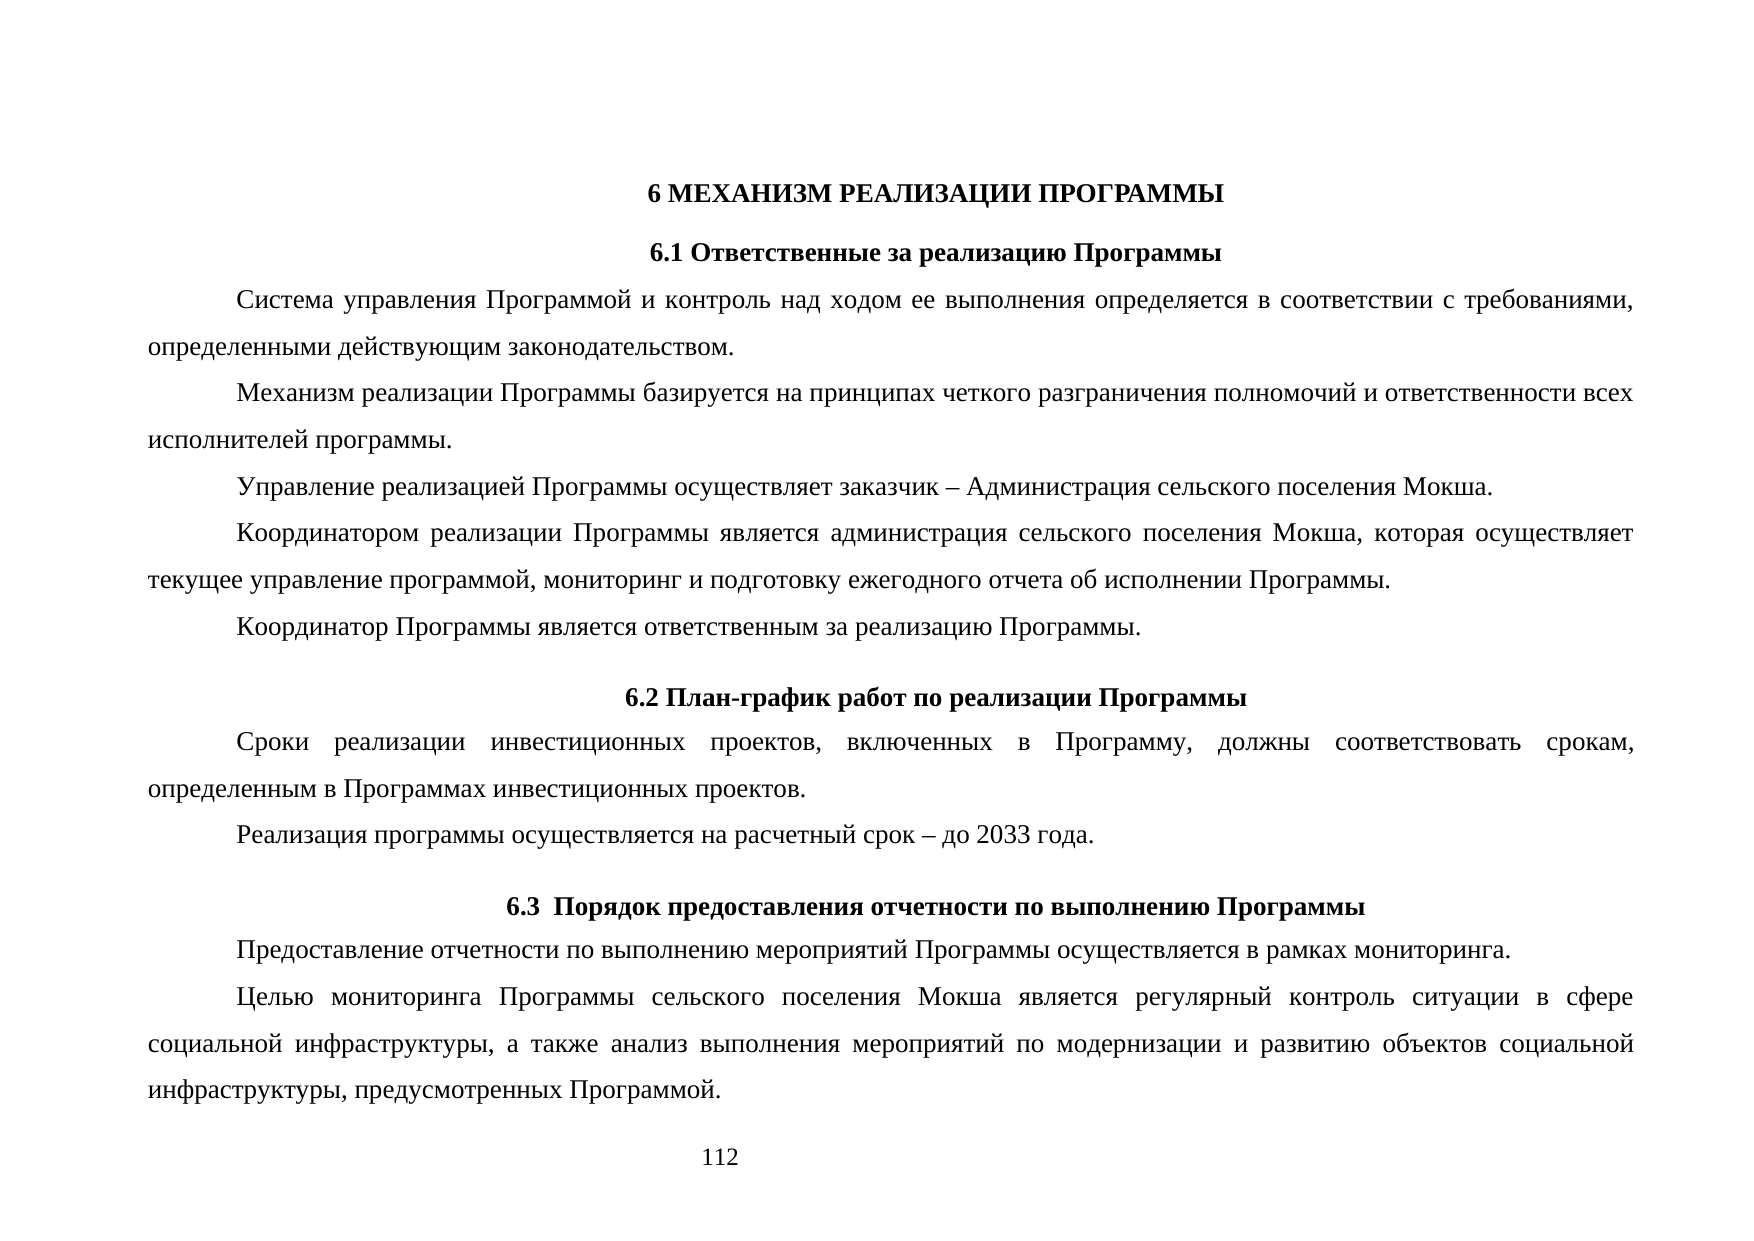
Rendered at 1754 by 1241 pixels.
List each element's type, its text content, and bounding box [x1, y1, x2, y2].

text Координатор Программы является ответственным за реализацию Программы. [148, 610, 1636, 641]
text Целью мониторинга Программы сельского поселения Мокша является регулярный контроль ситуации в сфере социальной инфраструктуры, а также анализ выполнения мероприятий по модернизации и развитию объектов социальной инфраструктуры, предусмотренных Программой. [148, 980, 1636, 1105]
text Механизм реализации Программы базируется на принципах четкого разграничения полномочий и ответственности всех исполнителей программы. [148, 376, 1636, 454]
text Сроки реализации инвестиционных проектов, включенных в Программу, должны соответствовать срокам, определенным в Программах инвестиционных проектов. [148, 725, 1636, 803]
text Управление реализацией Программы осуществляет заказчик – Администрация сельского поселения Мокша. [148, 470, 1636, 501]
text Предоставление отчетности по выполнению мероприятий Программы осуществляется в рамках мониторинга. [148, 934, 1636, 965]
text Реализация программы осуществляется на расчетный срок – до 2033 года. [148, 818, 1636, 849]
text 6.1 Ответственные за реализацию Программы [148, 236, 1636, 267]
subtitle 6.2 План-график работ по реализации Программы [148, 681, 1636, 712]
text 6 МЕХАНИЗМ РЕАЛИЗАЦИИ ПРОГРАММЫ [148, 177, 1636, 208]
text Система управления Программой и контроль над ходом ее выполнения определяется в соответствии с требованиями, определенными действующим законодательством. [148, 283, 1636, 361]
subtitle 6.3 Порядок предоставления отчетности по выполнению Программы [148, 890, 1636, 921]
text Координатором реализации Программы является администрация сельского поселения Мокша, которая осуществляет текущее управление программой, мониторинг и подготовку ежегодного отчета об исполнении Программы. [148, 516, 1636, 594]
